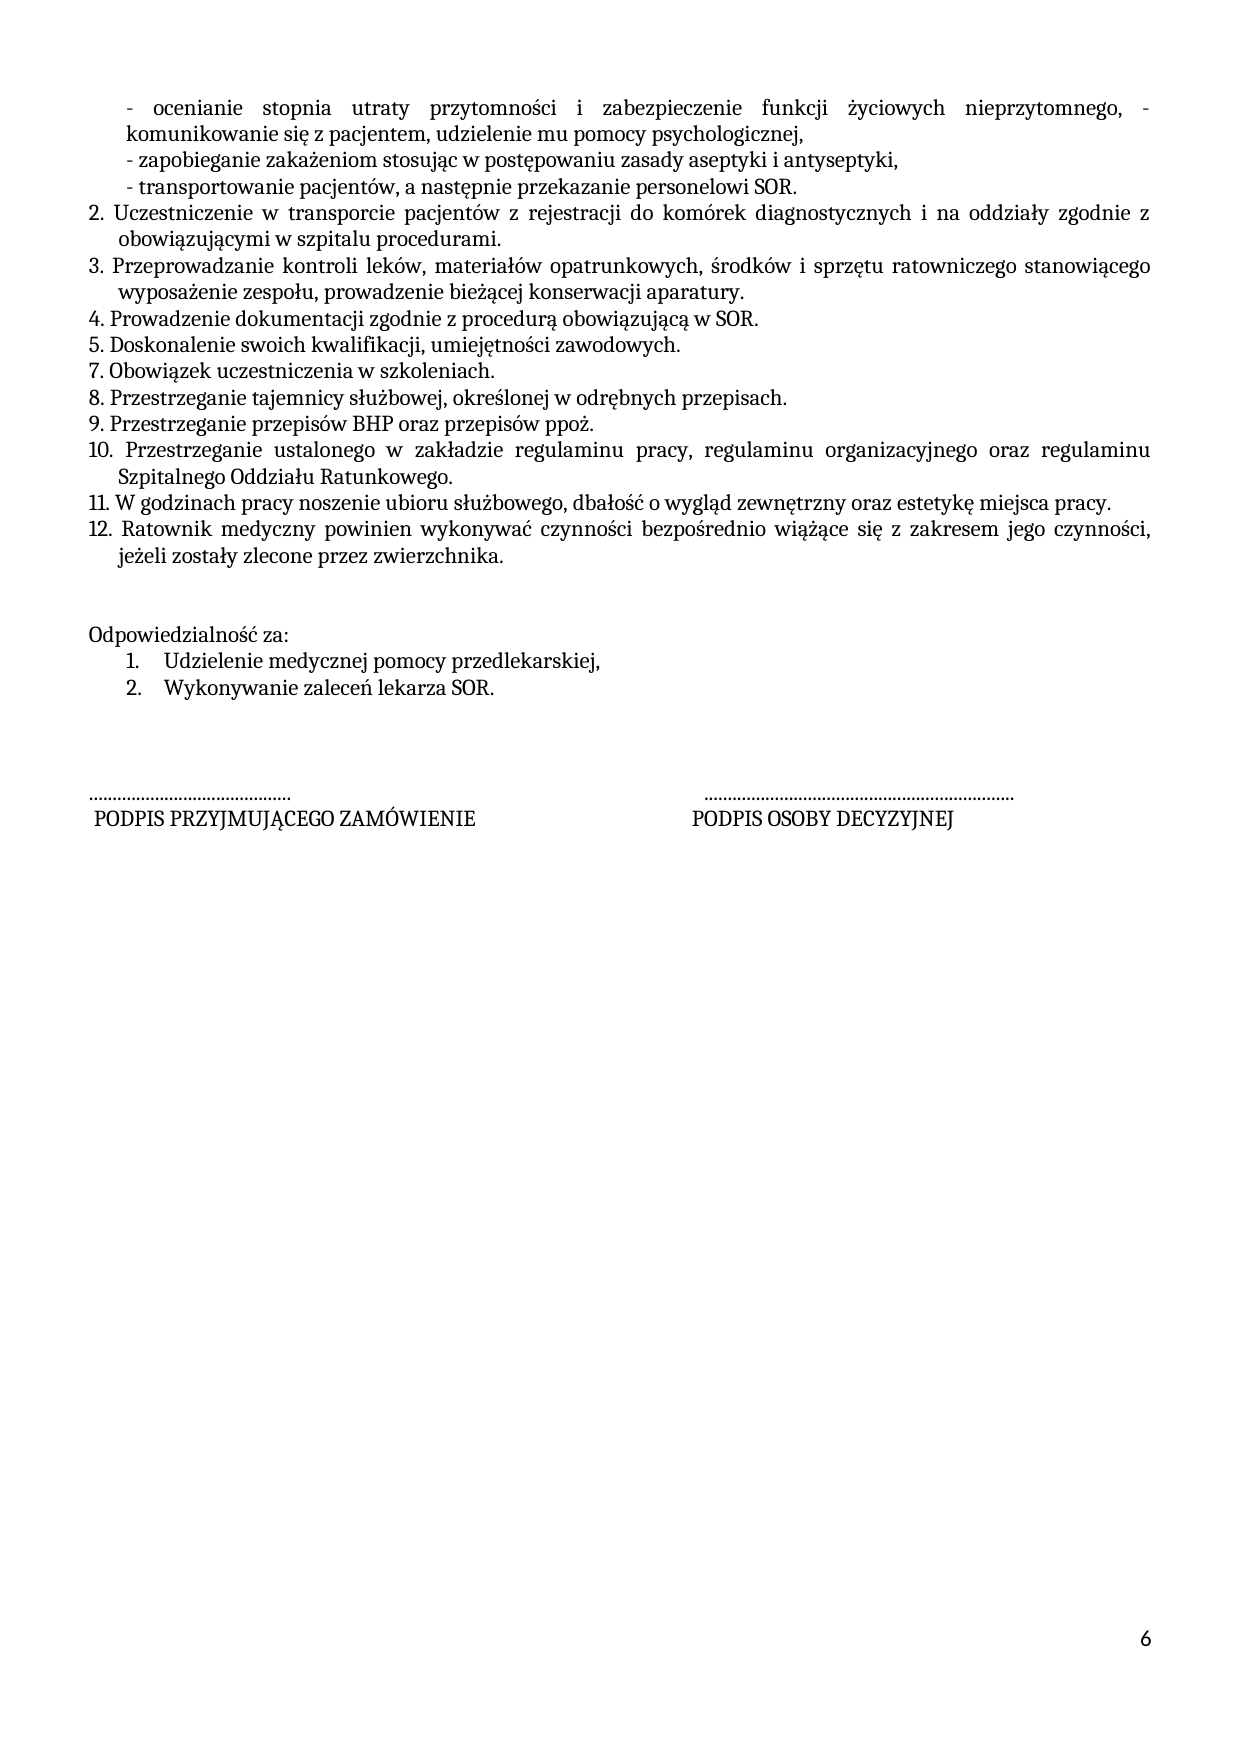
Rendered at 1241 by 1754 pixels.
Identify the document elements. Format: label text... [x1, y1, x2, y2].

list Udzielenie medycznej pomocy przedlekarskiej, [126, 648, 1152, 674]
text - ocenianie stopnia utraty przytomności i zabezpieczenie funkcji życiowych nieprzytomnego, - komunikowanie się z pacjentem, udzielenie mu pomocy psychologicznej, [126, 94, 1152, 147]
text 4. Prowadzenie dokumentacji zgodnie z procedurą obowiązującą w SOR. [89, 305, 1152, 332]
text 11. W godzinach pracy noszenie ubioru służbowego, dbałość o wygląd zewnętrzny oraz estetykę miejsca pracy. [89, 490, 1152, 516]
text 2. Uczestniczenie w transporcie pacjentów z rejestracji do komórek diagnostycznych i na oddziały zgodnie z obowiązującymi w szpitalu procedurami. [89, 200, 1152, 253]
text Odpowiedzialność za: [89, 622, 1152, 648]
list Wykonywanie zaleceń lekarza SOR. [126, 674, 1152, 701]
text 10. Przestrzeganie ustalonego w zakładzie regulaminu pracy, regulaminu organizacyjnego oraz regulaminu Szpitalnego Oddziału Ratunkowego. [89, 437, 1152, 490]
text 8. Przestrzeganie tajemnicy służbowej, określonej w odrębnych przepisach. [89, 384, 1152, 411]
text 3. Przeprowadzanie kontroli leków, materiałów opatrunkowych, środków i sprzętu ratowniczego stanowiącego wyposażenie zespołu, prowadzenie bieżącej konserwacji aparatury. [89, 253, 1152, 305]
text - transportowanie pacjentów, a następnie przekazanie personelowi SOR. [126, 173, 1152, 200]
text PODPIS PRZYJMUJĄCEGO ZAMÓWIENIE PODPIS OSOBY DECYZYJNEJ [89, 806, 1152, 832]
text 7. Obowiązek uczestniczenia w szkoleniach. [89, 358, 1152, 384]
text 12. Ratownik medyczny powinien wykonywać czynności bezpośrednio wiążące się z zakresem jego czynności, jeżeli zostały zlecone przez zwierzchnika. [89, 516, 1152, 569]
text 9. Przestrzeganie przepisów BHP oraz przepisów ppoż. [89, 411, 1152, 437]
text ........................................... .................................................................. [89, 780, 1152, 806]
text - zapobieganie zakażeniom stosując w postępowaniu zasady aseptyki i antyseptyki, [126, 147, 1152, 173]
text 5. Doskonalenie swoich kwalifikacji, umiejętności zawodowych. [89, 332, 1152, 358]
